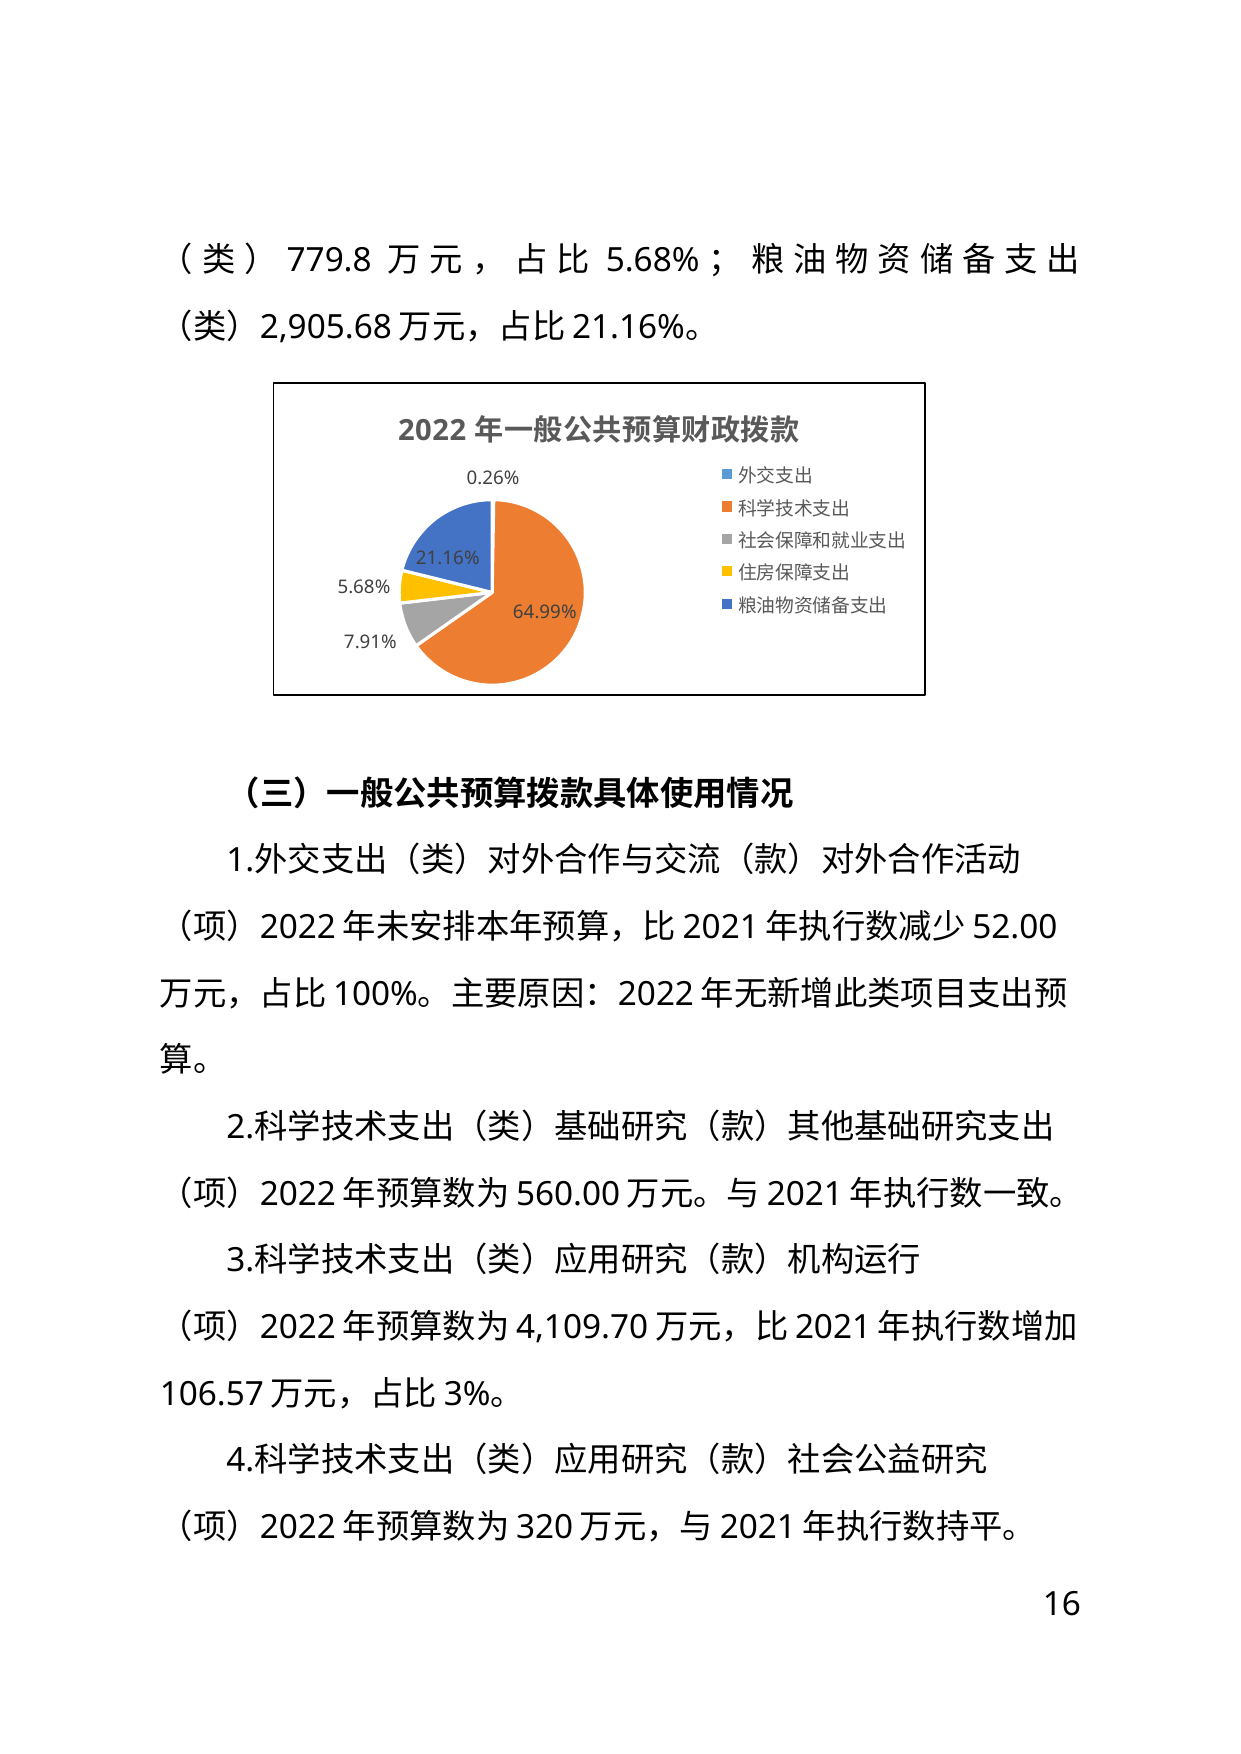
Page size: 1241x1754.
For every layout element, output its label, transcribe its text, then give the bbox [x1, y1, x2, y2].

text （三）一般公共预算拨款具体使用情况 [159, 752, 1081, 818]
text 2.科学技术支出（类）基础研究（款）其他基础研究支出（项）2022年预算数为560.00万元。与2021年执行数一致。 [159, 1085, 1081, 1218]
text 3.科学技术支出（类）应用研究（款）机构运行（项）2022年预算数为4,109.70万元，比2021年执行数增加106.57万元，占比3%。 [159, 1218, 1081, 1418]
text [159, 218, 1081, 352]
text 4.科学技术支出（类）应用研究（款）社会公益研究（项）2022年预算数为320万元，与2021年执行数持平。 [159, 1418, 1081, 1552]
text 1.外交支出（类）对外合作与交流（款）对外合作活动（项）2022年未安排本年预算，比2021年执行数减少52.00万元，占比100%。主要原因：2022年无新增此类项目支出预算。 [159, 818, 1081, 1085]
